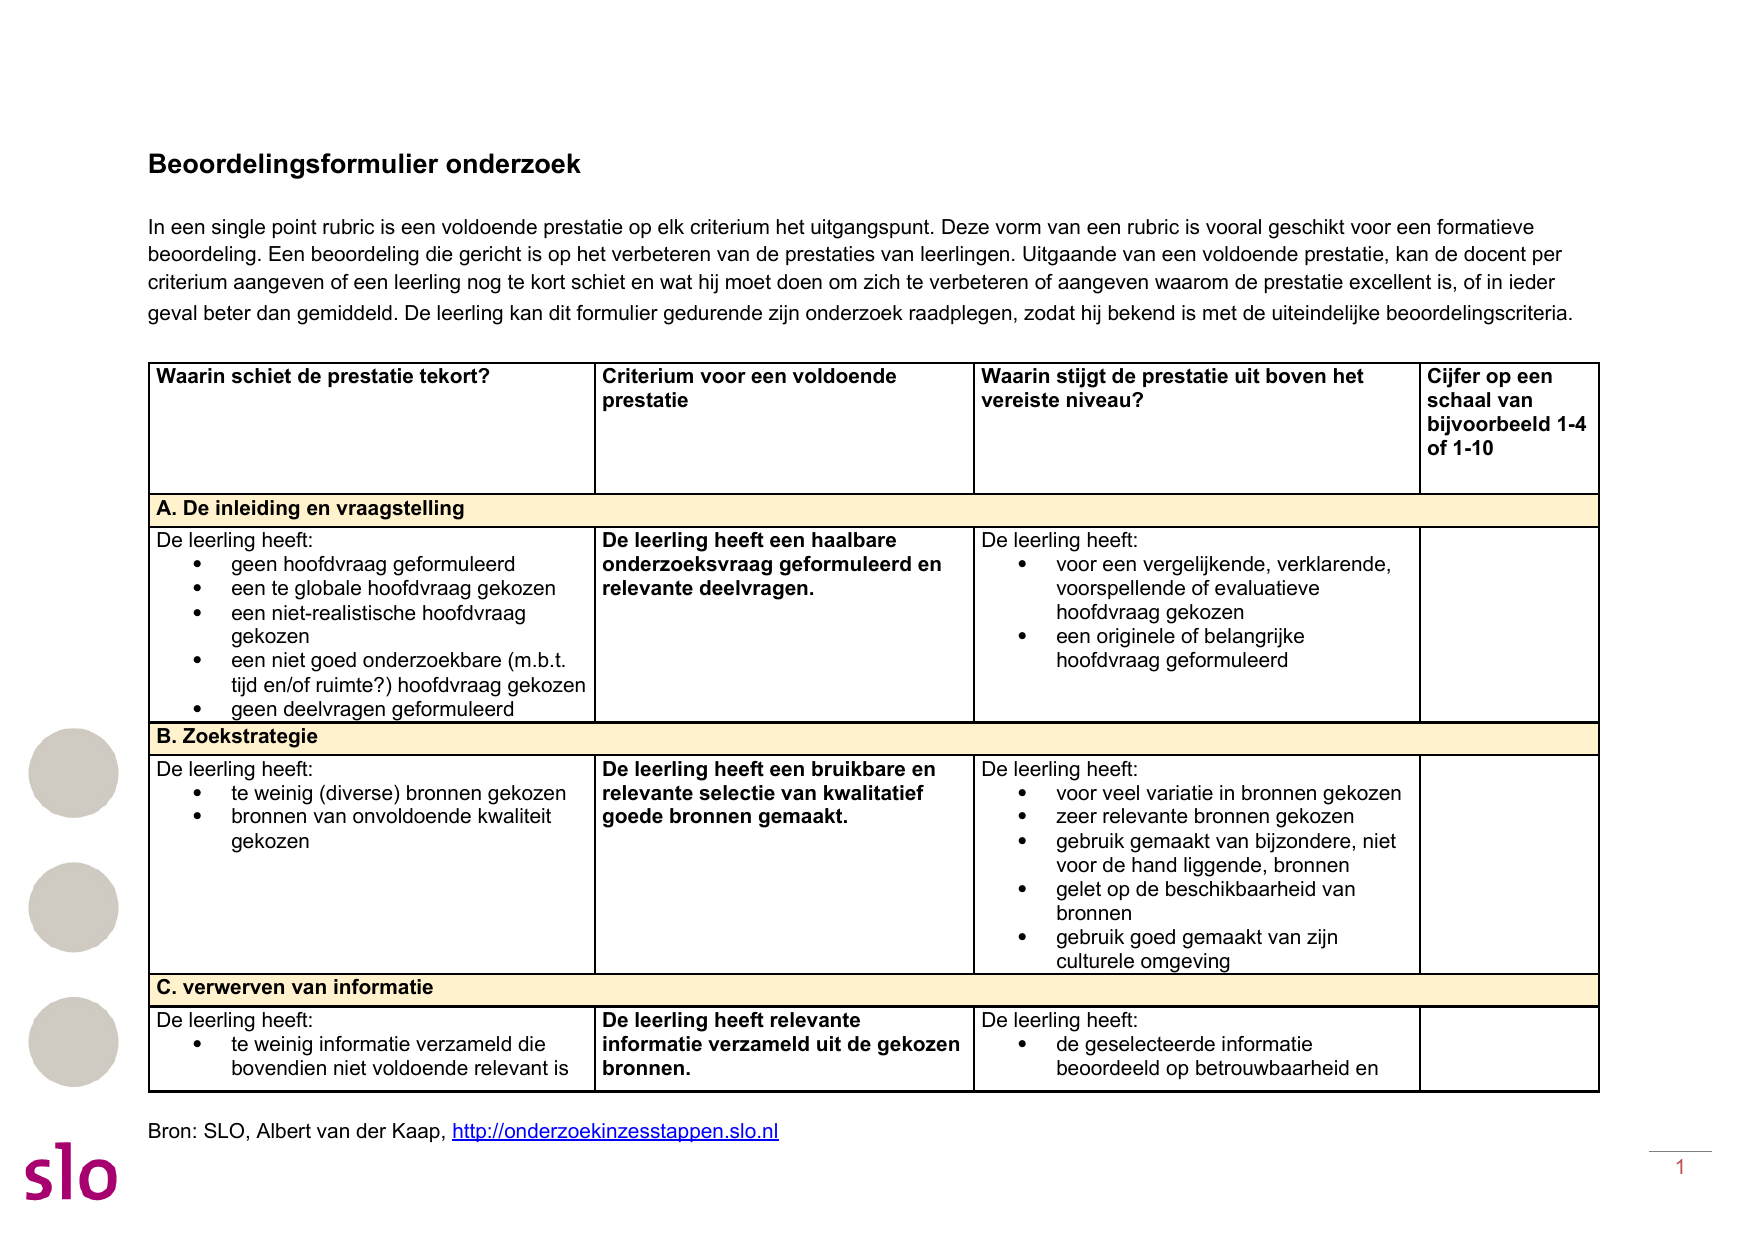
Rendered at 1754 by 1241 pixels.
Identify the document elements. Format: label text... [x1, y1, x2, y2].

table_cell C. verwerven van informatie [150, 975, 1598, 1005]
table_cell B. Zoekstrategie [150, 724, 1598, 754]
text In een single point rubric is een voldoende prestatie op elk criterium het uitgangspunt. Deze vorm van een rubric is vooral geschikt voor een formatieve beoordeling. Een beoordeling die gericht is op het verbeteren van de prestaties van leerlingen. Uitgaande van een voldoende prestatie, kan de docent per criterium aangeven of een leerling nog te kort schiet en wat hij moet doen om zich te verbeteren of aangeven waarom de prestatie excellent is, of in ieder geval beter dan gemiddeld. De leerling kan dit formulier gedurende zijn onderzoek raadplegen, zodat hij bekend is met de uiteindelijke beoordelingscriteria. [148, 214, 1606, 326]
table_header Criterium voor een voldoende prestatie [596, 364, 973, 493]
table_cell De leerling heeft een bruikbare en relevante selectie van kwalitatief goede bronnen gemaakt. [596, 756, 973, 972]
picture [9, 714, 132, 1213]
table_cell De leerling heeft: voor een vergelijkende, verklarende, voorspellende of evaluatieve hoofdvraag gekozen een originele of belangrijke hoofdvraag geformuleerd [975, 528, 1419, 721]
table_cell [1421, 528, 1598, 721]
table_header Waarin stijgt de prestatie uit boven het vereiste niveau? [975, 364, 1419, 493]
table_header Waarin schiet de prestatie tekort? [150, 364, 594, 493]
table_cell De leerling heeft een haalbare onderzoeksvraag geformuleerd en relevante deelvragen. [596, 528, 973, 721]
table_cell [1421, 1008, 1598, 1090]
table_cell De leerling heeft: voor veel variatie in bronnen gekozen zeer relevante bronnen gekozen gebruik gemaakt van bijzondere, niet voor de hand liggende, bronnen gelet op de beschikbaarheid van bronnen gebruik goed gemaakt van zijn culturele omgeving [975, 756, 1419, 972]
table_cell De leerling heeft: te weinig (diverse) bronnen gekozen bronnen van onvoldoende kwaliteit gekozen [150, 756, 594, 972]
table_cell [596, 1008, 973, 1090]
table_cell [975, 1008, 1419, 1090]
table_cell A. De inleiding en vraagstelling [150, 495, 1598, 526]
table_header Cijfer op een schaal van bijvoorbeeld 1-4 of 1-10 [1421, 364, 1598, 493]
table_cell [1421, 756, 1598, 972]
table_cell De leerling heeft: geen hoofdvraag geformuleerd een te globale hoofdvraag gekozen een niet-realistische hoofdvraag gekozen een niet goed onderzoekbare (m.b.t. tijd en/of ruimte?) hoofdvraag gekozen geen deelvragen geformuleerd [150, 528, 594, 721]
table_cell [150, 1008, 594, 1090]
text Beoordelingsformulier onderzoek [148, 148, 1606, 179]
